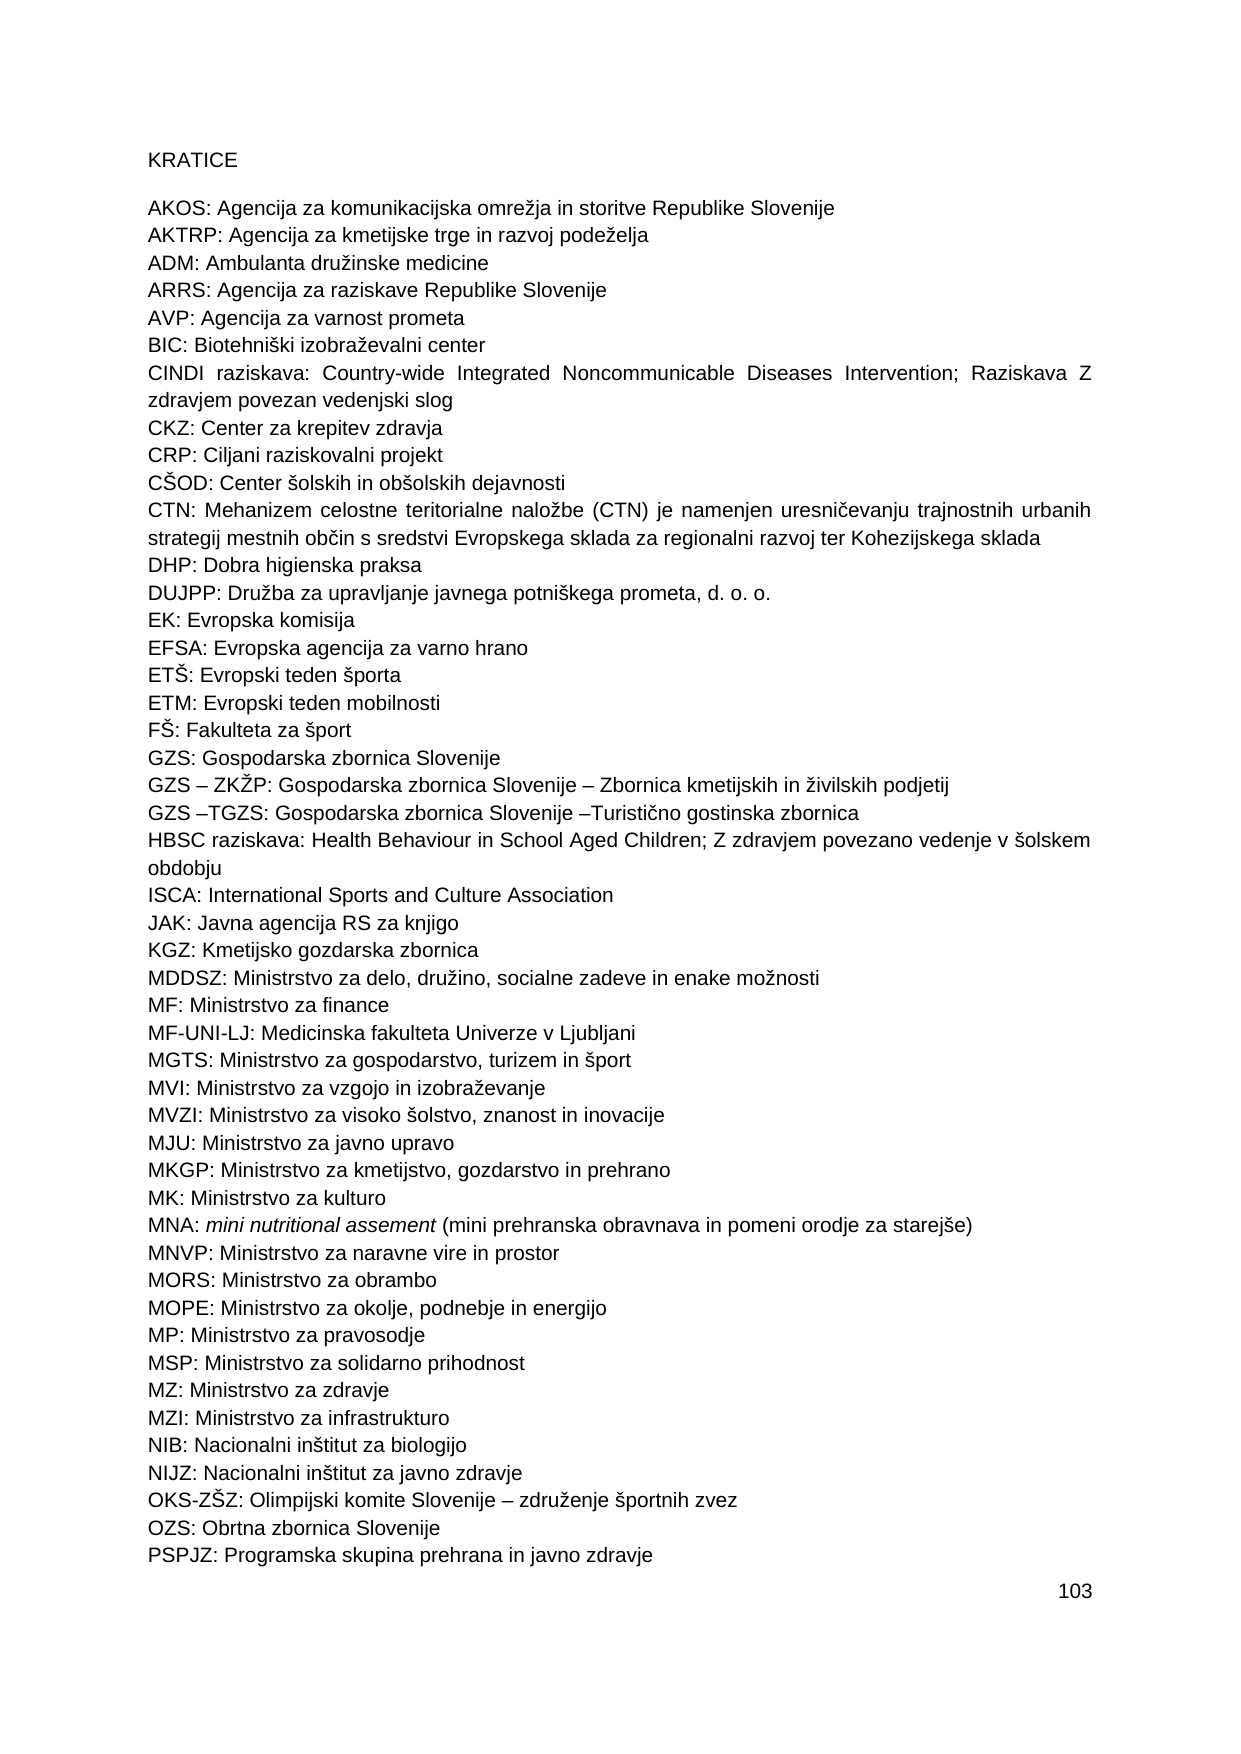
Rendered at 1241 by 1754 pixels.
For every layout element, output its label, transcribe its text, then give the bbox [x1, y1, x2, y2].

text MJU: Ministrstvo za javno upravo [148, 1131, 1092, 1154]
text ISCA: International Sports and Culture Association [148, 883, 1092, 907]
text CRP: Ciljani raziskovalni projekt [148, 443, 1092, 467]
text MOPE: Ministrstvo za okolje, podnebje in energijo [148, 1296, 1092, 1319]
text MNVP: Ministrstvo za naravne vire in prostor [148, 1241, 1092, 1264]
text GZS: Gospodarska zbornica Slovenije [148, 746, 1092, 769]
text MNA: mini nutritional assement (mini prehranska obravnava in pomeni orodje za starejše) [148, 1213, 1092, 1237]
text MVI: Ministrstvo za vzgojo in izobraževanje [148, 1076, 1092, 1099]
text MSP: Ministrstvo za solidarno prihodnost [148, 1351, 1092, 1374]
text GZS – ZKŽP: Gospodarska zbornica Slovenije – Zbornica kmetijskih in živilskih podjetij [148, 773, 1092, 797]
text MF-UNI-LJ: Medicinska fakulteta Univerze v Ljubljani [148, 1021, 1092, 1044]
text PSPJZ: Programska skupina prehrana in javno zdravje [148, 1543, 1092, 1567]
text NIB: Nacionalni inštitut za biologijo [148, 1433, 1092, 1457]
text KGZ: Kmetijsko gozdarska zbornica [148, 938, 1092, 962]
text HBSC raziskava: Health Behaviour in School Aged Children; Z zdravjem povezano vedenje v šolskem obdobju [148, 828, 1092, 879]
text CŠOD: Center šolskih in obšolskih dejavnosti [148, 471, 1092, 494]
text ADM: Ambulanta družinske medicine [148, 251, 1092, 274]
text GZS –TGZS: Gospodarska zbornica Slovenije –Turistično gostinska zbornica [148, 801, 1092, 824]
text ETM: Evropski teden mobilnosti [148, 691, 1092, 714]
text CINDI raziskava: Country-wide Integrated Noncommunicable Diseases Intervention; Raziskava Z zdravjem povezan vedenjski slog [148, 361, 1092, 412]
text AVP: Agencija za varnost prometa [148, 306, 1092, 329]
text NIJZ: Nacionalni inštitut za javno zdravje [148, 1461, 1092, 1484]
text DHP: Dobra higienska praksa [148, 553, 1092, 577]
text AKTRP: Agencija za kmetijske trge in razvoj podeželja [148, 223, 1092, 247]
text ETŠ: Evropski teden športa [148, 663, 1092, 687]
text MVZI: Ministrstvo za visoko šolstvo, znanost in inovacije [148, 1103, 1092, 1127]
text ARRS: Agencija za raziskave Republike Slovenije [148, 278, 1092, 302]
text JAK: Javna agencija RS za knjigo [148, 911, 1092, 934]
text MZ: Ministrstvo za zdravje [148, 1378, 1092, 1402]
text MP: Ministrstvo za pravosodje [148, 1323, 1092, 1347]
text EFSA: Evropska agencija za varno hrano [148, 636, 1092, 659]
text MKGP: Ministrstvo za kmetijstvo, gozdarstvo in prehrano [148, 1158, 1092, 1182]
text MDDSZ: Ministrstvo za delo, družino, socialne zadeve in enake možnosti [148, 966, 1092, 989]
text BIC: Biotehniški izobraževalni center [148, 333, 1092, 357]
text MF: Ministrstvo za finance [148, 993, 1092, 1017]
text CTN: Mehanizem celostne teritorialne naložbe (CTN) je namenjen uresničevanju trajnostnih urbanih strategij mestnih občin s sredstvi Evropskega sklada za regionalni razvoj ter Kohezijskega sklada [148, 498, 1092, 549]
text MZI: Ministrstvo za infrastrukturo [148, 1406, 1092, 1429]
text MGTS: Ministrstvo za gospodarstvo, turizem in šport [148, 1048, 1092, 1072]
text OKS-ZŠZ: Olimpijski komite Slovenije – združenje športnih zvez [148, 1488, 1092, 1512]
text OZS: Obrtna zbornica Slovenije [148, 1516, 1092, 1539]
text AKOS: Agencija za komunikacijska omrežja in storitve Republike Slovenije [148, 196, 1092, 219]
text DUJPP: Družba za upravljanje javnega potniškega prometa, d. o. o. [148, 581, 1092, 604]
text KRATICE [148, 148, 1092, 172]
text MK: Ministrstvo za kulturo [148, 1186, 1092, 1209]
text FŠ: Fakulteta za šport [148, 718, 1092, 742]
text MORS: Ministrstvo za obrambo [148, 1268, 1092, 1292]
text CKZ: Center za krepitev zdravja [148, 416, 1092, 439]
text EK: Evropska komisija [148, 608, 1092, 632]
